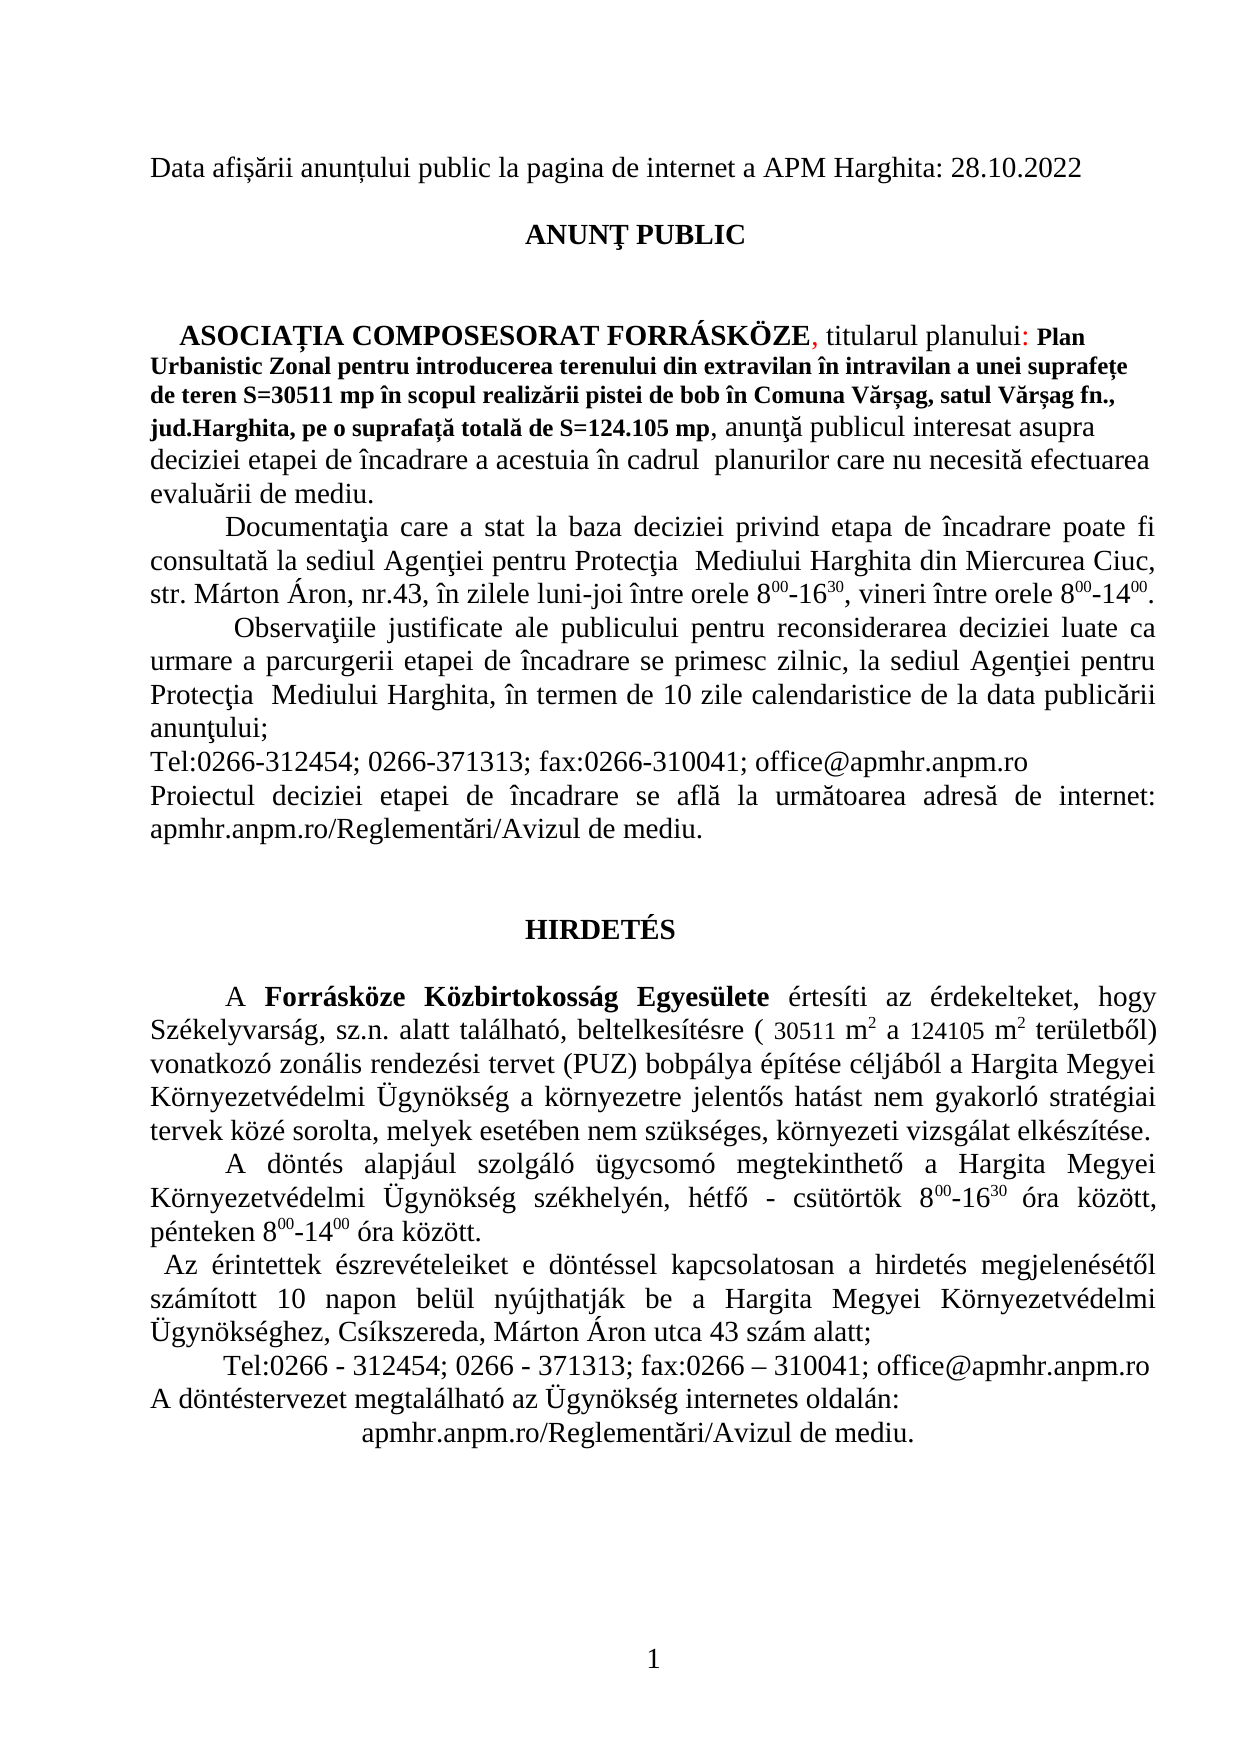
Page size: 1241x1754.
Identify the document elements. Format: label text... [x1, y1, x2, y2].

text Observaţiile justificate ale publicului pentru reconsiderarea deciziei luate ca urmare a parcurgerii etapei de încadrare se primesc zilnic, la sediul Agenţiei pentru Protecţia Mediului Harghita, în termen de 10 zile calendaristice de la data publicării anunţului; [150, 610, 1157, 744]
text HIRDETÉS [450, 912, 1157, 945]
text ASOCIAȚIA COMPOSESORAT FORRÁSKÖZE, titularul planului: Plan Urbanistic Zonal pentru introducerea terenului din extravilan în intravilan a unei suprafețe de teren S=30511 mp în scopul realizării pistei de bob în Comuna Vărșag, satul Vărșag fn., jud.Harghita, pe o suprafață totală de S=124.105 mp, anunţă publicul interesat asupra deciziei etapei de încadrare a acestuia în cadrul planurilor care nu necesită efectuarea evaluării de mediu. [150, 318, 1157, 509]
text Tel:0266-312454; 0266-371313; fax:0266-310041; office@apmhr.anpm.ro [150, 744, 1157, 778]
text Az érintettek észrevételeiket e döntéssel kapcsolatosan a hirdetés megjelenésétől számított 10 napon belül nyújthatják be a Hargita Megyei Környezetvédelmi Ügynökséghez, Csíkszereda, Márton Áron utca 43 szám alatt; [150, 1247, 1157, 1348]
text Tel:0266 - 312454; 0266 - 371313; fax:0266 – 310041; office@apmhr.anpm.ro [150, 1348, 1157, 1381]
text A döntéstervezet megtalálható az Ügynökség internetes oldalán: [150, 1381, 1157, 1415]
text A Forrásköze Közbirtokosság Egyesülete értesíti az érdekelteket, hogy Székelyvarság, sz.n. alatt található, beltelkesítésre ( 30511 m2 a 124105 m2 területből) vonatkozó zonális rendezési tervet (PUZ) bobpálya építése céljából a Hargita Megyei Környezetvédelmi Ügynökség a környezetre jelentős hatást nem gyakorló stratégiai tervek közé sorolta, melyek esetében nem szükséges, környezeti vizsgálat elkészítése. [150, 979, 1157, 1147]
text Proiectul deciziei etapei de încadrare se află la următoarea adresă de internet: apmhr.anpm.ro/Reglementări/Avizul de mediu. [150, 778, 1157, 845]
text Documentaţia care a stat la baza deciziei privind etapa de încadrare poate fi consultată la sediul Agenţiei pentru Protecţia Mediului Harghita din Miercurea Ciuc, str. Márton Áron, nr.43, în zilele luni-joi între orele 800-1630, vineri între orele 800-1400. [150, 509, 1157, 610]
text ANUNŢ PUBLIC [450, 217, 1157, 251]
text apmhr.anpm.ro/Reglementări/Avizul de mediu. [150, 1415, 1157, 1448]
text Data afișării anunțului public la pagina de internet a APM Harghita: 28.10.2022 [150, 150, 1157, 183]
text A döntés alapjául szolgáló ügycsomó megtekinthető a Hargita Megyei Környezetvédelmi Ügynökség székhelyén, hétfő - csütörtök 800-1630 óra között, pénteken 800-1400 óra között. [150, 1147, 1157, 1247]
